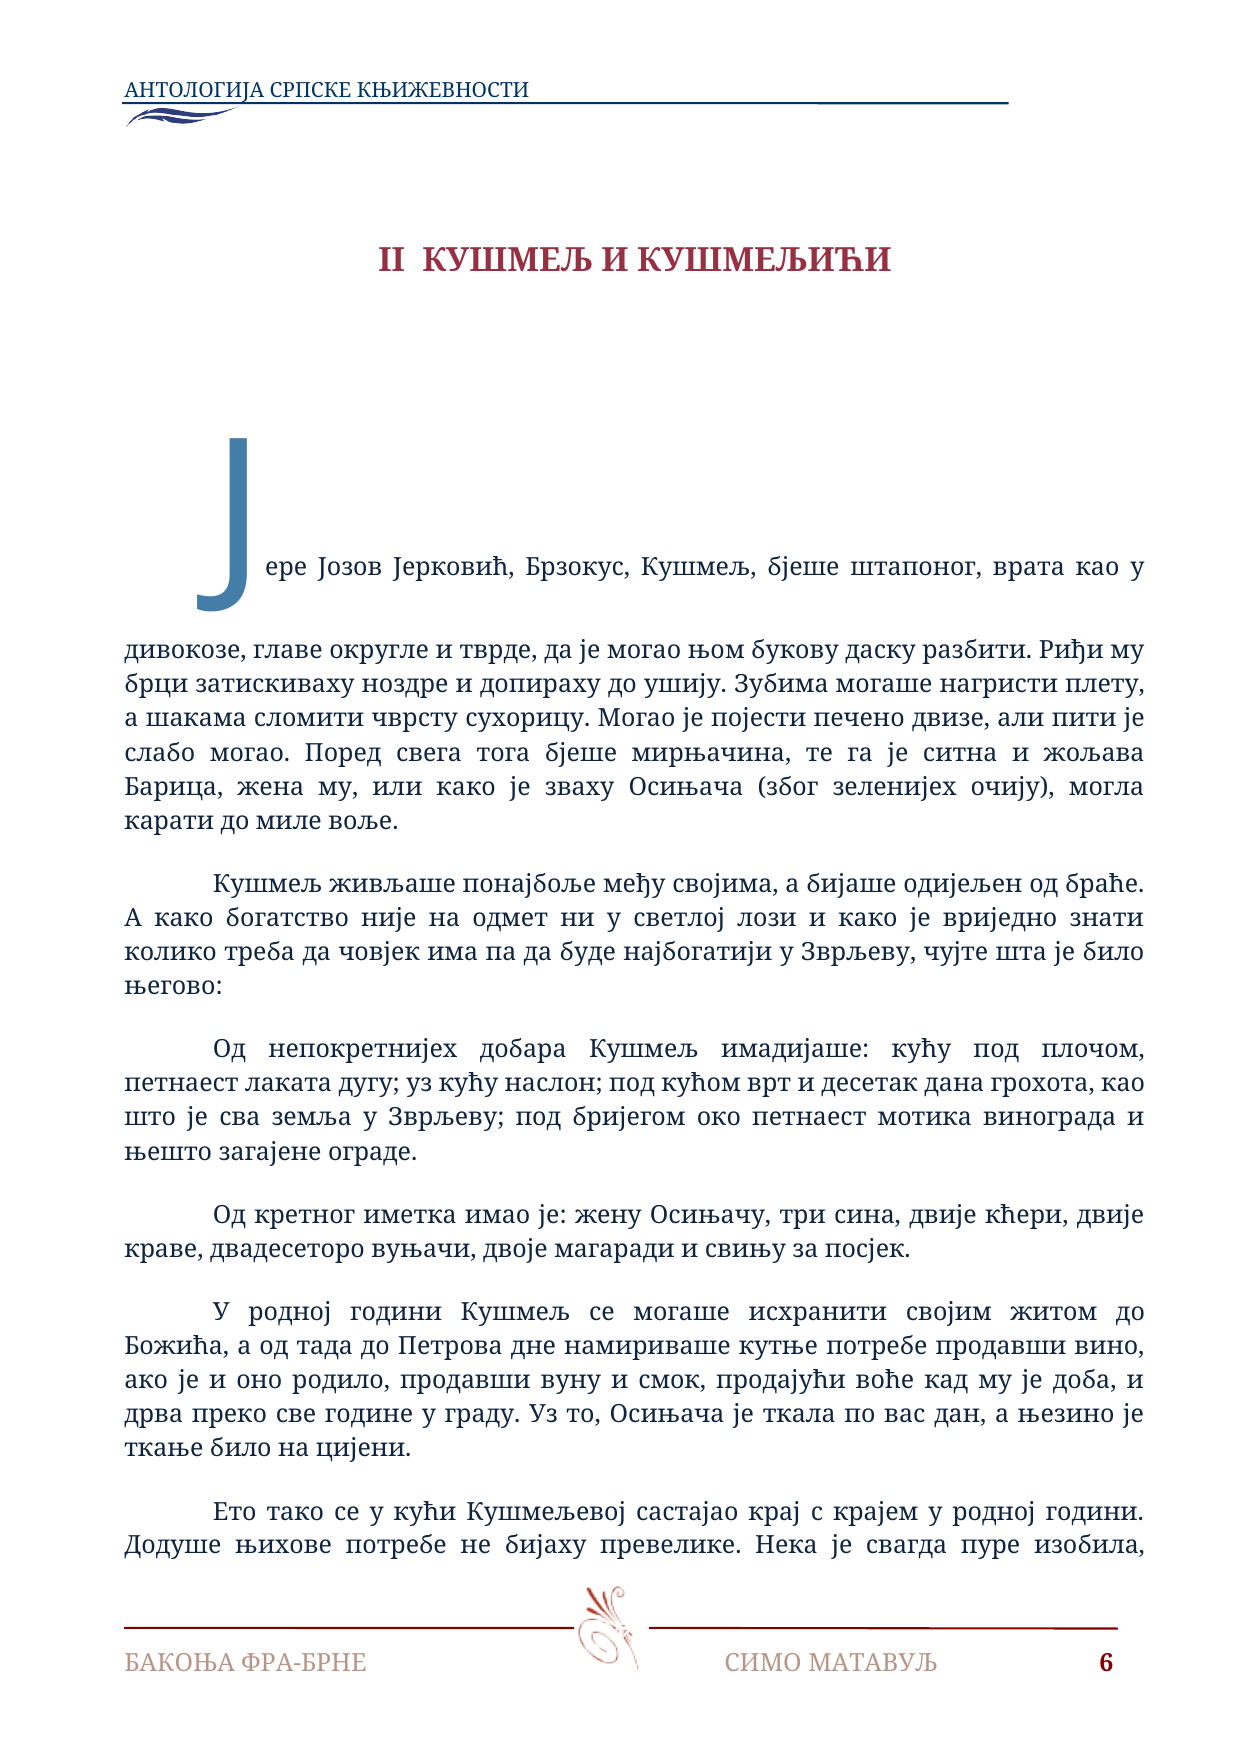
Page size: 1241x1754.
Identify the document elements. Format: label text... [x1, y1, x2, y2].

text Јере Јозов Јерковић, Брзокус, Кушмељ, бјеше штапоног, врата као у дивокозе, главе округле и тврде, да је могао њом букову даску разбити. Риђи му брци затискиваху ноздре и допираху до ушију. Зубима могаше нагристи плету, а шакама сломити чврсту сухорицу. Могао је појести печено двизе, али пити је слабо могао. Поред свега тога бјеше мирњачина, те га је ситна и жољава Барица, жена му, или како је зваху Осињача (због зеленијех очију), могла карати до миле воље. [124, 371, 1146, 836]
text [124, 1493, 1146, 1561]
text Од кретног иметка имао је: жену Осињачу, три сина, двије кћери, двије краве, двадесеторо вуњачи, двоје магаради и свињу за посјек. [124, 1196, 1146, 1264]
text Кушмељ живљаше понајбоље међу својима, а бијаше одијељен од браће. А како богатство није на одмет ни у светлој лози и како је вриједно знати колико треба да човјек има па да буде најбогатији у Зврљеву, чујте шта је било његово: [124, 866, 1146, 1002]
text Од непокретнијех добара Кушмељ имадијаше: кућу под плочом, петнаест лаката дугу; уз кућу наслон; под кућом врт и десетак дана грохота, као што је сва земља у Зврљеву; под бријегом око петнаест мотика винограда и њешто загајене ограде. [124, 1031, 1146, 1167]
text II КУШМЕЉ И КУШМЕЉИЋИ [124, 236, 1146, 281]
text У родној години Кушмељ се могаше исхранити својим житом до Божића, а од тада до Петрова дне намириваше кутње потребе продавши вино, ако је и оно родило, продавши вуну и смок, продајући воће кад му је доба, и дрва преко све године у граду. Уз то, Осињача је ткала по вас дан, а њезино је ткање било на цијени. [124, 1294, 1146, 1464]
